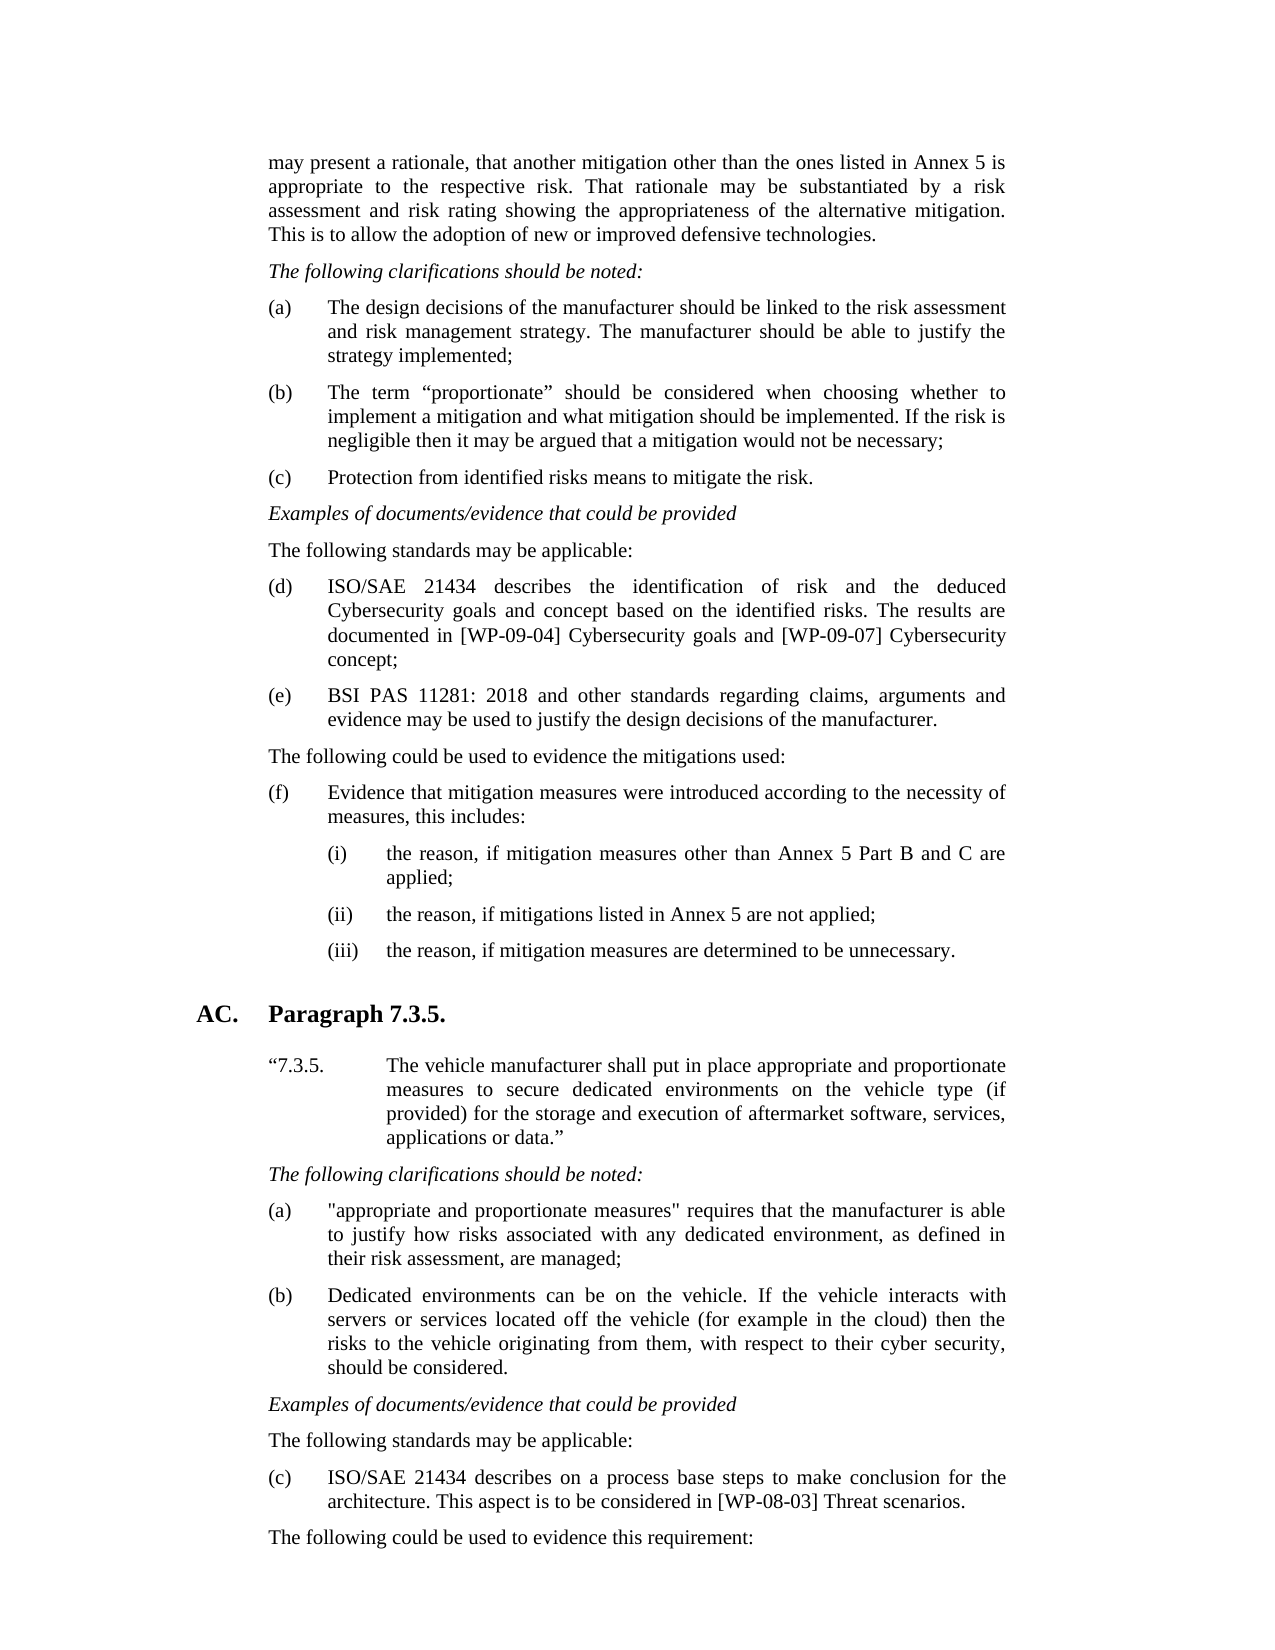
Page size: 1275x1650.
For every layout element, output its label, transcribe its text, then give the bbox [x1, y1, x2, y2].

text Examples of documents/evidence that could be provided [268, 1392, 1007, 1416]
text (b) Dedicated environments can be on the vehicle. If the vehicle interacts with servers or services located off the vehicle (for example in the cloud) then the risks to the vehicle originating from them, with respect to their cyber security, should be considered. [268, 1283, 1007, 1379]
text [150, 150, 1007, 246]
text The following clarifications should be noted: [268, 1162, 1007, 1186]
text (iii) the reason, if mitigation measures are determined to be unnecessary. [327, 938, 1007, 962]
text (b) The term “proportionate” should be considered when choosing whether to implement a mitigation and what mitigation should be implemented. If the risk is negligible then it may be argued that a mitigation would not be necessary; [268, 380, 1007, 452]
text (d) ISO/SAE 21434 describes the identification of risk and the deduced Cybersecurity goals and concept based on the identified risks. The results are documented in [WP-09-04] Cybersecurity goals and [WP-09-07] Cybersecurity concept; [268, 574, 1007, 671]
text The following clarifications should be noted: [268, 259, 1007, 283]
text (f) Evidence that mitigation measures were introduced according to the necessity of measures, this includes: [268, 780, 1007, 828]
text “7.3.5. The vehicle manufacturer shall put in place appropriate and proportionate measures to secure dedicated environments on the vehicle type (if provided) for the storage and execution of aftermarket software, services, applications or data.” [268, 1053, 1007, 1149]
text Examples of documents/evidence that could be provided [268, 501, 1007, 525]
text The following could be used to evidence the mitigations used: [150, 744, 1007, 768]
text The following standards may be applicable: [150, 538, 1007, 562]
text AC. Paragraph 7.3.5. [150, 1000, 1007, 1028]
text (c) ISO/SAE 21434 describes on a process base steps to make conclusion for the architecture. This aspect is to be considered in [WP-08-03] Threat scenarios. [268, 1465, 1007, 1513]
text (a) "appropriate and proportionate measures" requires that the manufacturer is able to justify how risks associated with any dedicated environment, as defined in their risk assessment, are managed; [268, 1198, 1007, 1270]
text The following standards may be applicable: [150, 1428, 1007, 1452]
text (c) Protection from identified risks means to mitigate the risk. [268, 465, 1007, 489]
text (ii) the reason, if mitigations listed in Annex 5 are not applied; [327, 902, 1007, 926]
text (a) The design decisions of the manufacturer should be linked to the risk assessment and risk management strategy. The manufacturer should be able to justify the strategy implemented; [268, 295, 1007, 367]
text (i) the reason, if mitigation measures other than Annex 5 Part B and C are applied; [327, 841, 1007, 889]
text The following could be used to evidence this requirement: [150, 1525, 1007, 1549]
text (e) BSI PAS 11281: 2018 and other standards regarding claims, arguments and evidence may be used to justify the design decisions of the manufacturer. [268, 683, 1007, 731]
